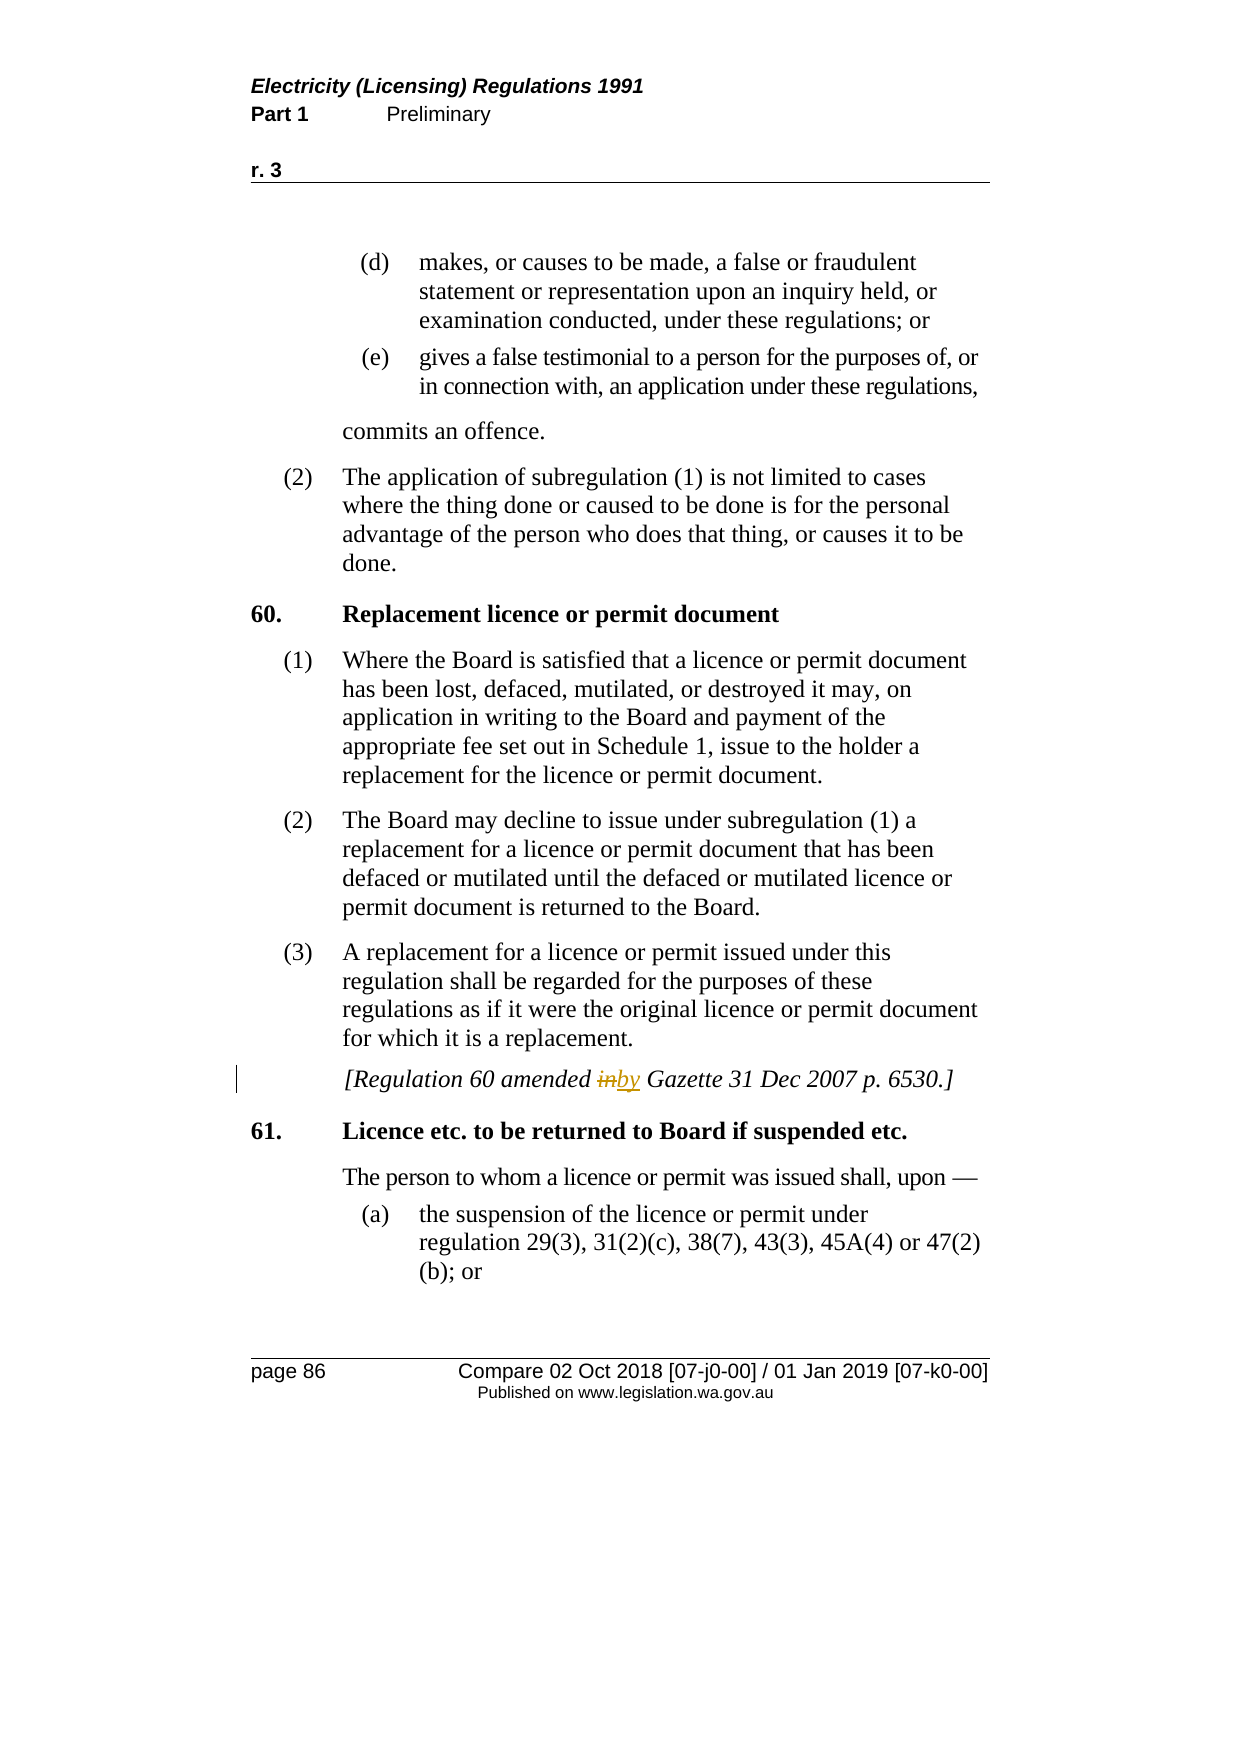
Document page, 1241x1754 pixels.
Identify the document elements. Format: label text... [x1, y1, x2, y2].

text (2) The application of subregulation (1) is not limited to cases where the thing done or caused to be done is for the personal advantage of the person who does that thing, or causes it to be done. [251, 462, 990, 577]
text (2) The Board may decline to issue under subregulation (1) a replacement for a licence or permit document that has been defaced or mutilated until the defaced or mutilated licence or permit document is returned to the Board. [251, 805, 990, 920]
text (3) A replacement for a licence or permit issued under this regulation shall be regarded for the purposes of these regulations as if it were the original licence or permit document for which it is a replacement. [251, 937, 990, 1052]
subtitle 61. Licence etc. to be returned to Board if suspended etc. [251, 1116, 990, 1145]
text [Regulation 60 amended Gazette 31 Dec 2007 p. 6530.] [251, 1064, 990, 1093]
text (d) makes, or causes to be made, a false or fraudulent statement or representation upon an inquiry held, or examination conducted, under these regulations; or [251, 247, 990, 334]
text The person to whom a licence or permit was issued shall, upon — [251, 1162, 990, 1190]
text (1) Where the Board is satisfied that a licence or permit document has been lost, defaced, mutilated, or destroyed it may, on application in writing to the Board and payment of the appropriate fee set out in Schedule 1, issue to the holder a replacement for the licence or permit document. [251, 645, 990, 789]
text commits an offence. [251, 416, 990, 445]
text (a) the suspension of the licence or permit under regulation 29(3), 31(2)(c), 38(7), 43(3), 45A(4) or 47(2)(b); or [251, 1199, 990, 1285]
subtitle 60. Replacement licence or permit document [251, 599, 990, 628]
text (e) gives a false testimonial to a person for the purposes of, or in connection with, an application under these regulations, [251, 342, 990, 399]
